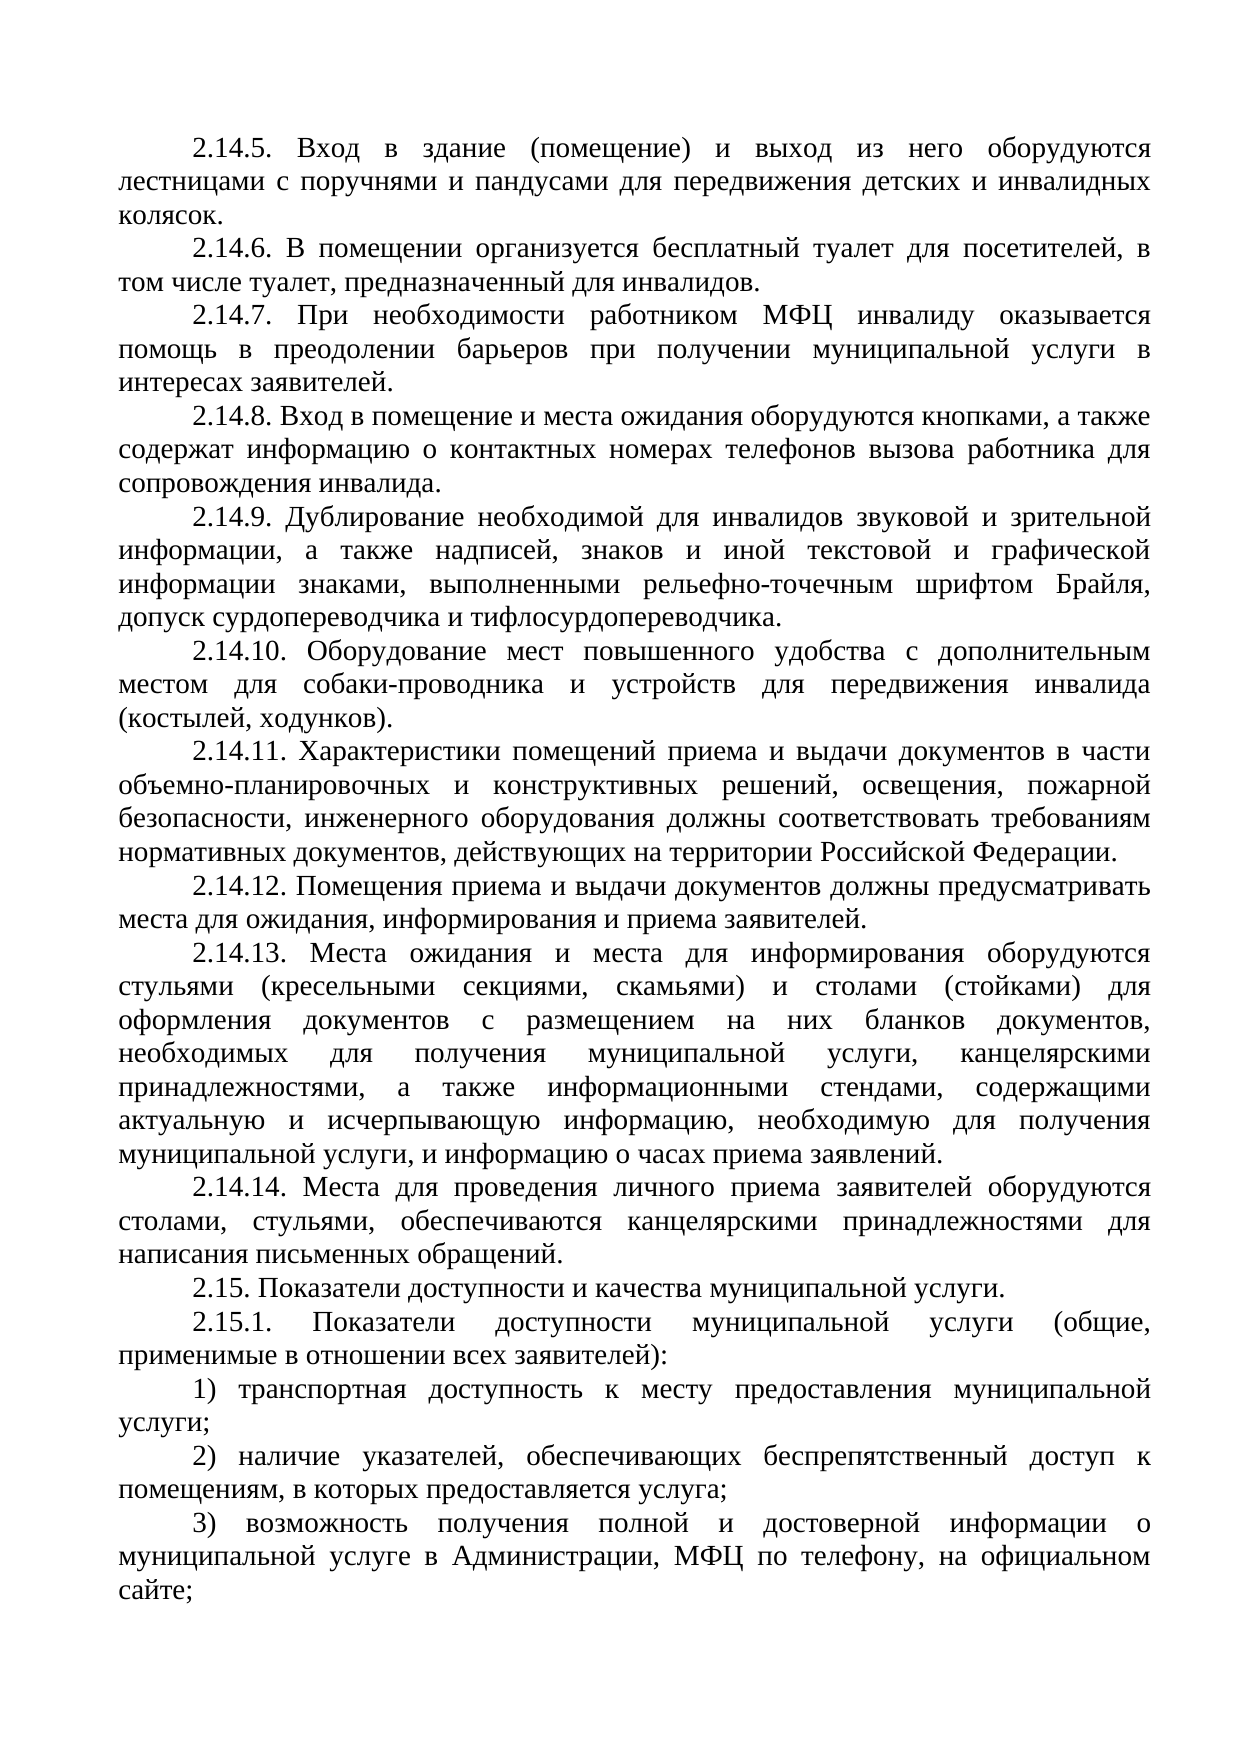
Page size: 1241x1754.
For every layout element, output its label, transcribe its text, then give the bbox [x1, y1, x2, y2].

text 2.14.9. Дублирование необходимой для инвалидов звуковой и зрительной информации, а также надписей, знаков и иной текстовой и графической информации знаками, выполненными рельефно-точечным шрифтом Брайля, допуск сурдопереводчика и тифлосурдопереводчика. [118, 499, 1152, 633]
text 2.14.7. При необходимости работником МФЦ инвалиду оказывается помощь в преодолении барьеров при получении муниципальной услуги в интересах заявителей. [118, 297, 1152, 398]
text 2.14.13. Места ожидания и места для информирования оборудуются стульями (кресельными секциями, скамьями) и столами (стойками) для оформления документов с размещением на них бланков документов, необходимых для получения муниципальной услуги, канцелярскими принадлежностями, а также информационными стендами, содержащими актуальную и исчерпывающую информацию, необходимую для получения муниципальной услуги, и информацию о часах приема заявлений. [118, 935, 1152, 1169]
text 2.14.6. В помещении организуется бесплатный туалет для посетителей, в том числе туалет, предназначенный для инвалидов. [118, 230, 1152, 297]
text 2.14.11. Характеристики помещений приема и выдачи документов в части объемно-планировочных и конструктивных решений, освещения, пожарной безопасности, инженерного оборудования должны соответствовать требованиям нормативных документов, действующих на территории Российской Федерации. [118, 733, 1152, 868]
text 2.15. Показатели доступности и качества муниципальной услуги. [118, 1270, 1152, 1304]
text 1) транспортная доступность к месту предоставления муниципальной услуги; [118, 1371, 1152, 1438]
text 3) возможность получения полной и достоверной информации о муниципальной услуге в Администрации, МФЦ по телефону, на официальном сайте; [118, 1505, 1152, 1606]
text 2) наличие указателей, обеспечивающих беспрепятственный доступ к помещениям, в которых предоставляется услуга; [118, 1438, 1152, 1505]
text 2.14.5. Вход в здание (помещение) и выход из него оборудуются лестницами с поручнями и пандусами для передвижения детских и инвалидных колясок. [118, 130, 1152, 230]
text 2.14.14. Места для проведения личного приема заявителей оборудуются столами, стульями, обеспечиваются канцелярскими принадлежностями для написания письменных обращений. [118, 1169, 1152, 1270]
text 2.15.1. Показатели доступности муниципальной услуги (общие, применимые в отношении всех заявителей): [118, 1304, 1152, 1371]
text 2.14.12. Помещения приема и выдачи документов должны предусматривать места для ожидания, информирования и приема заявителей. [118, 868, 1152, 935]
text 2.14.10. Оборудование мест повышенного удобства с дополнительным местом для собаки-проводника и устройств для передвижения инвалида (костылей, ходунков). [118, 633, 1152, 733]
text 2.14.8. Вход в помещение и места ожидания оборудуются кнопками, а также содержат информацию о контактных номерах телефонов вызова работника для сопровождения инвалида. [118, 398, 1152, 499]
